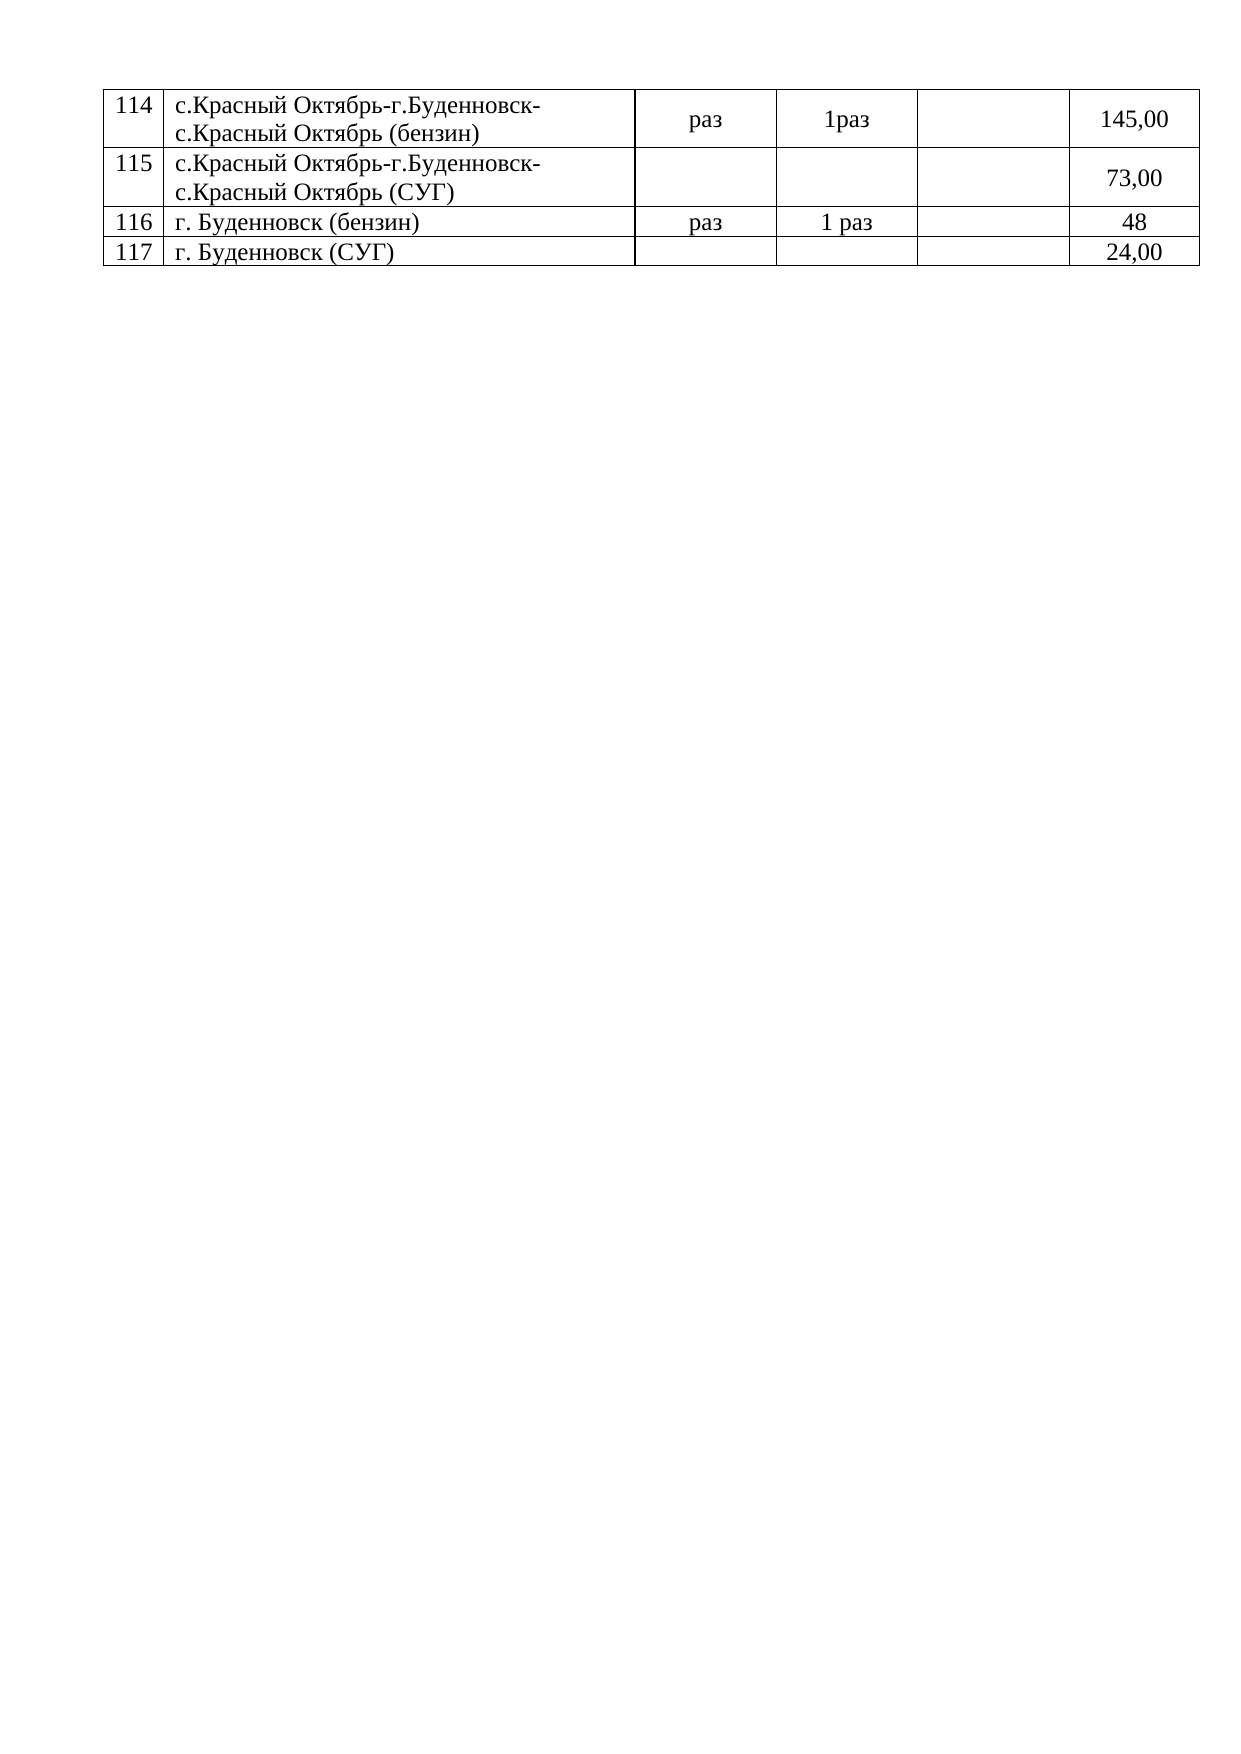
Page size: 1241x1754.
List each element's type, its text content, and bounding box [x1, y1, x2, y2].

table_cell [918, 90, 1069, 147]
table_cell 24,00 [1070, 237, 1199, 265]
table_cell раз [636, 207, 776, 236]
table_cell г. Буденновск (бензин) [164, 207, 634, 236]
table_cell 115 [104, 148, 163, 206]
table_cell г. Буденновск (СУГ) [164, 237, 634, 265]
table_cell 48 [1070, 207, 1199, 236]
table_cell с.Красный Октябрь-г.Буденновск- с.Красный Октябрь (бензин) [164, 90, 634, 147]
table_cell 114 [104, 90, 163, 147]
table_cell [918, 207, 1069, 236]
table_cell [777, 237, 917, 265]
table_cell [777, 148, 917, 206]
table_cell 117 [104, 237, 163, 265]
table_cell [636, 237, 776, 265]
table_cell 1 раз [777, 207, 917, 236]
table_cell 145,00 [1070, 90, 1199, 147]
table_cell [918, 148, 1069, 206]
table_cell [918, 237, 1069, 265]
table_cell с.Красный Октябрь-г.Буденновск- с.Красный Октябрь (СУГ) [164, 148, 634, 206]
table_cell [636, 148, 776, 206]
table_cell 116 [104, 207, 163, 236]
table_cell 73,00 [1070, 148, 1199, 206]
table_cell 1раз [777, 90, 917, 147]
table_cell раз [636, 90, 776, 147]
